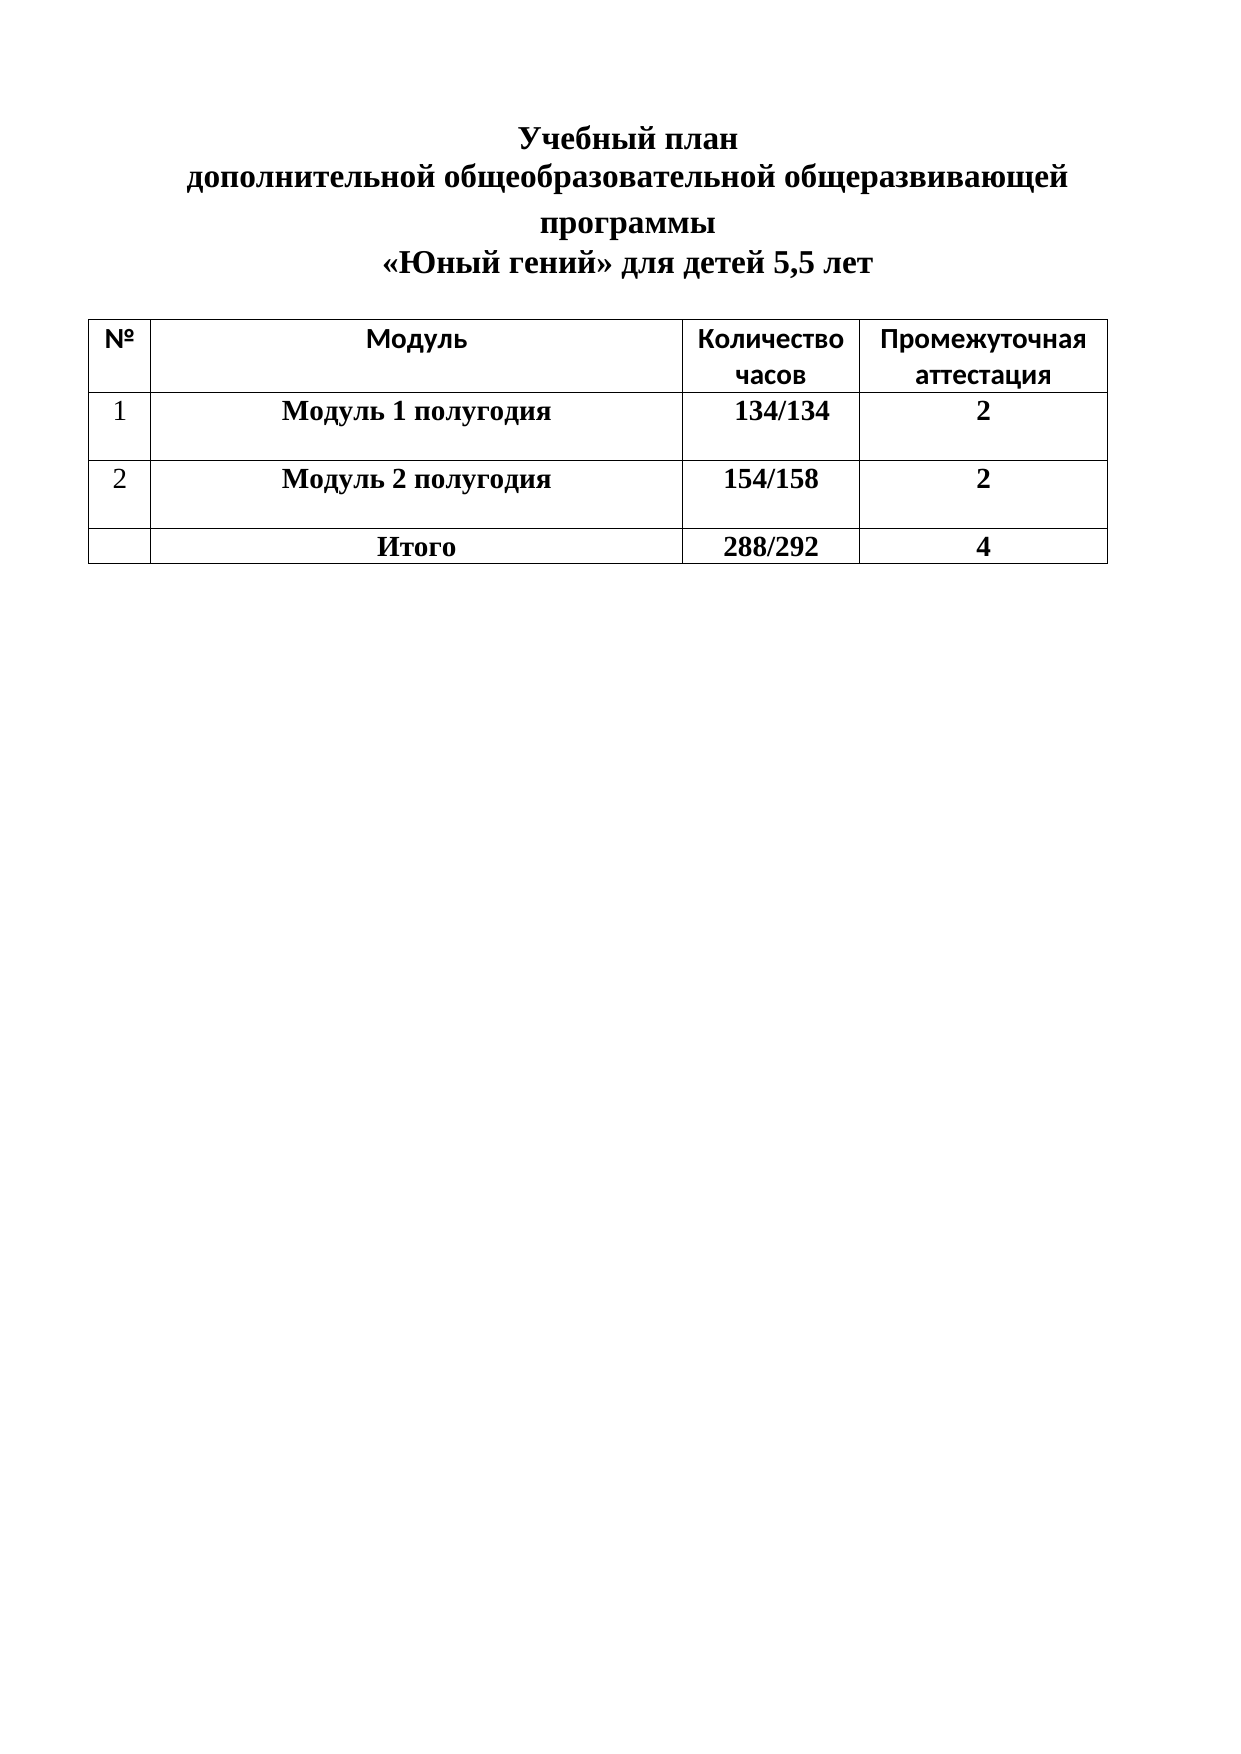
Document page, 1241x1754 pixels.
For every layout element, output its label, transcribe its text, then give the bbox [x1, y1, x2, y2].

table_cell 2 [860, 393, 1107, 460]
table_cell 134/134 [683, 393, 859, 460]
table_cell [89, 529, 150, 562]
table_cell 2 [860, 461, 1107, 528]
table_header № [89, 320, 150, 392]
table_cell 154/158 [683, 461, 859, 528]
table_header Модуль [151, 320, 682, 392]
table_cell Модуль 2 полугодия [151, 461, 682, 528]
table_cell 288/292 [683, 529, 859, 562]
text «Юный гений» для детей 5,5 лет [103, 243, 1152, 281]
table_cell Модуль 1 полугодия [151, 393, 682, 460]
table_cell 1 [89, 393, 150, 460]
table_cell Итого [151, 529, 682, 562]
text дополнительной общеобразовательной общеразвивающей программы [103, 156, 1152, 243]
table_cell 4 [860, 529, 1107, 562]
text Учебный план [103, 118, 1152, 156]
table_header Промежуточная аттестация [860, 320, 1107, 392]
table_header Количество часов [683, 320, 859, 392]
table_cell 2 [89, 461, 150, 528]
